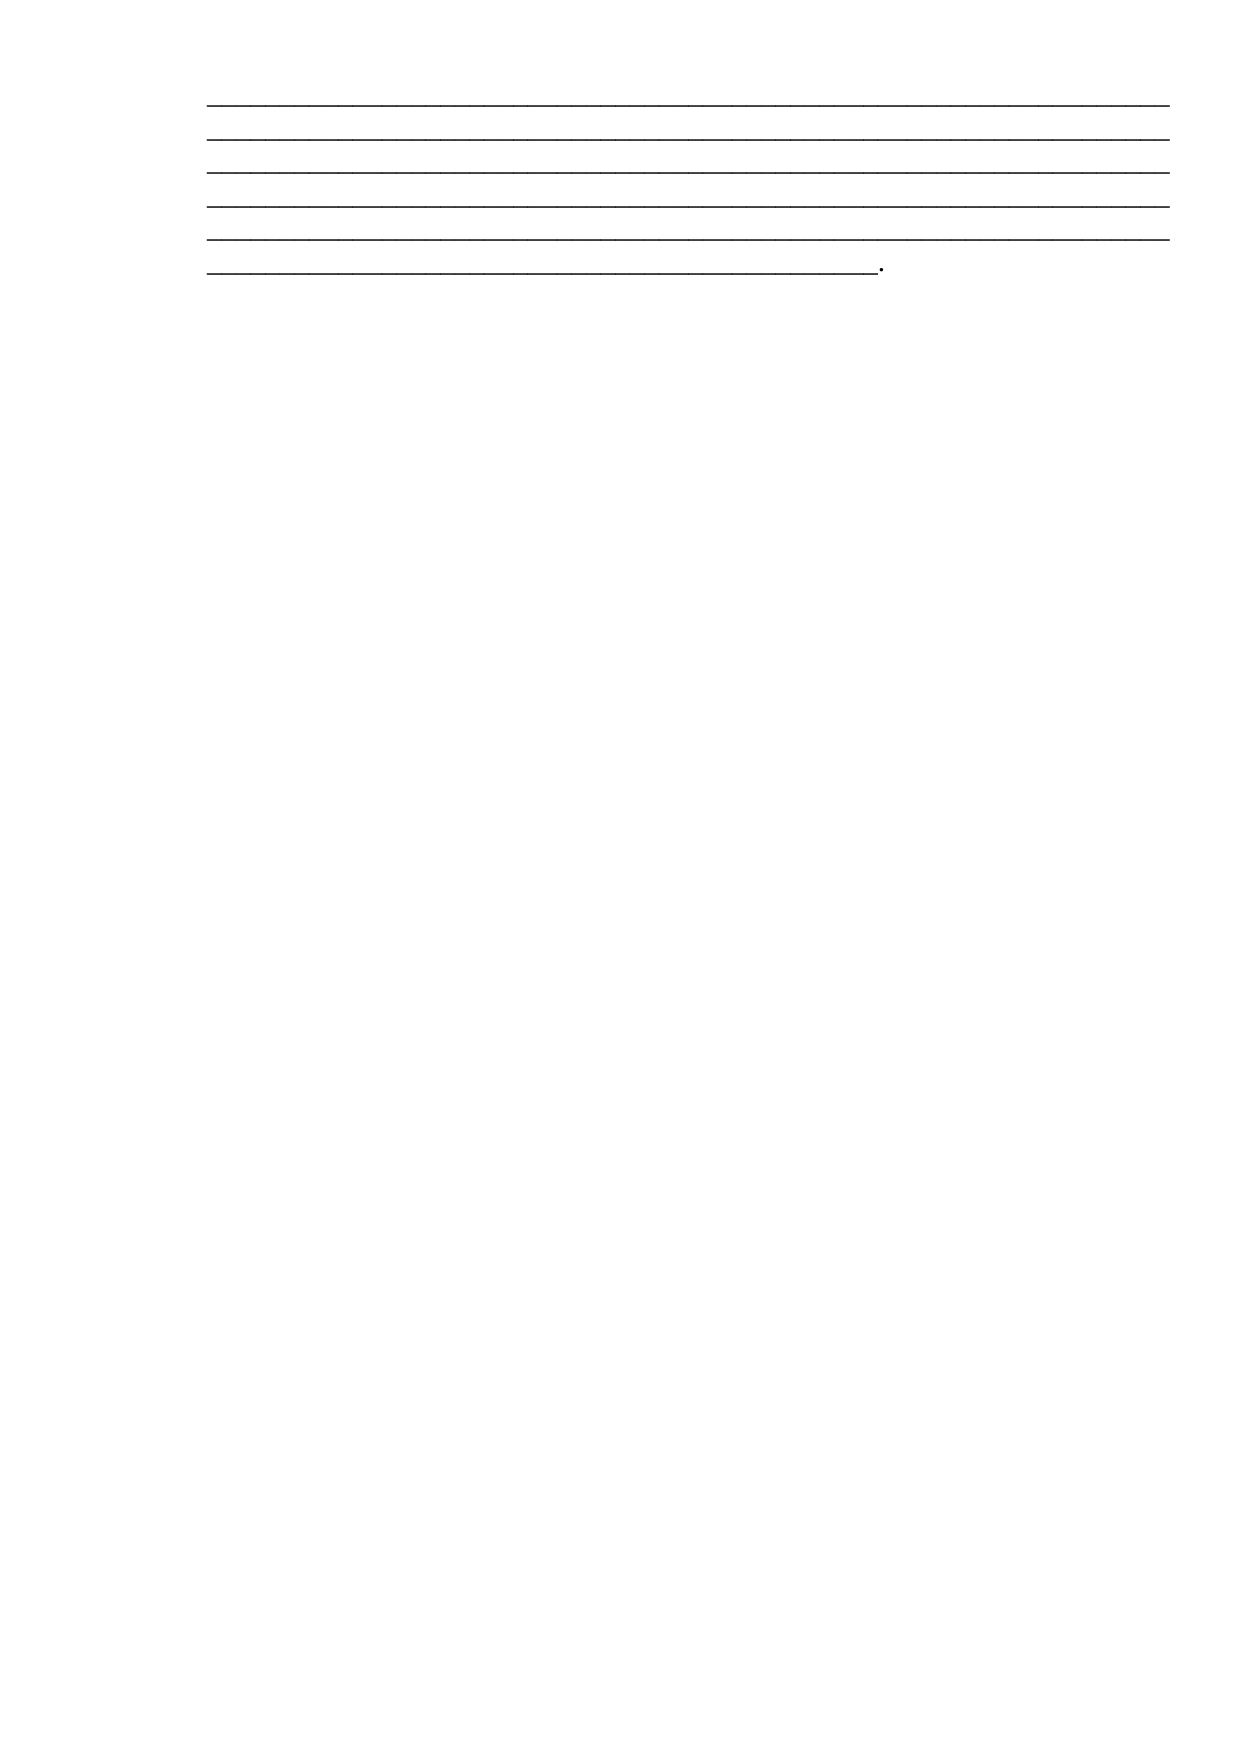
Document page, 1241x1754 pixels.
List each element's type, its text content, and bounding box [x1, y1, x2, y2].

text ________________________________________________________________________________________________________________________________________________________________________________________________________________________________________________________________________________________________________________________________________________________________________________________. [151, 43, 1181, 278]
